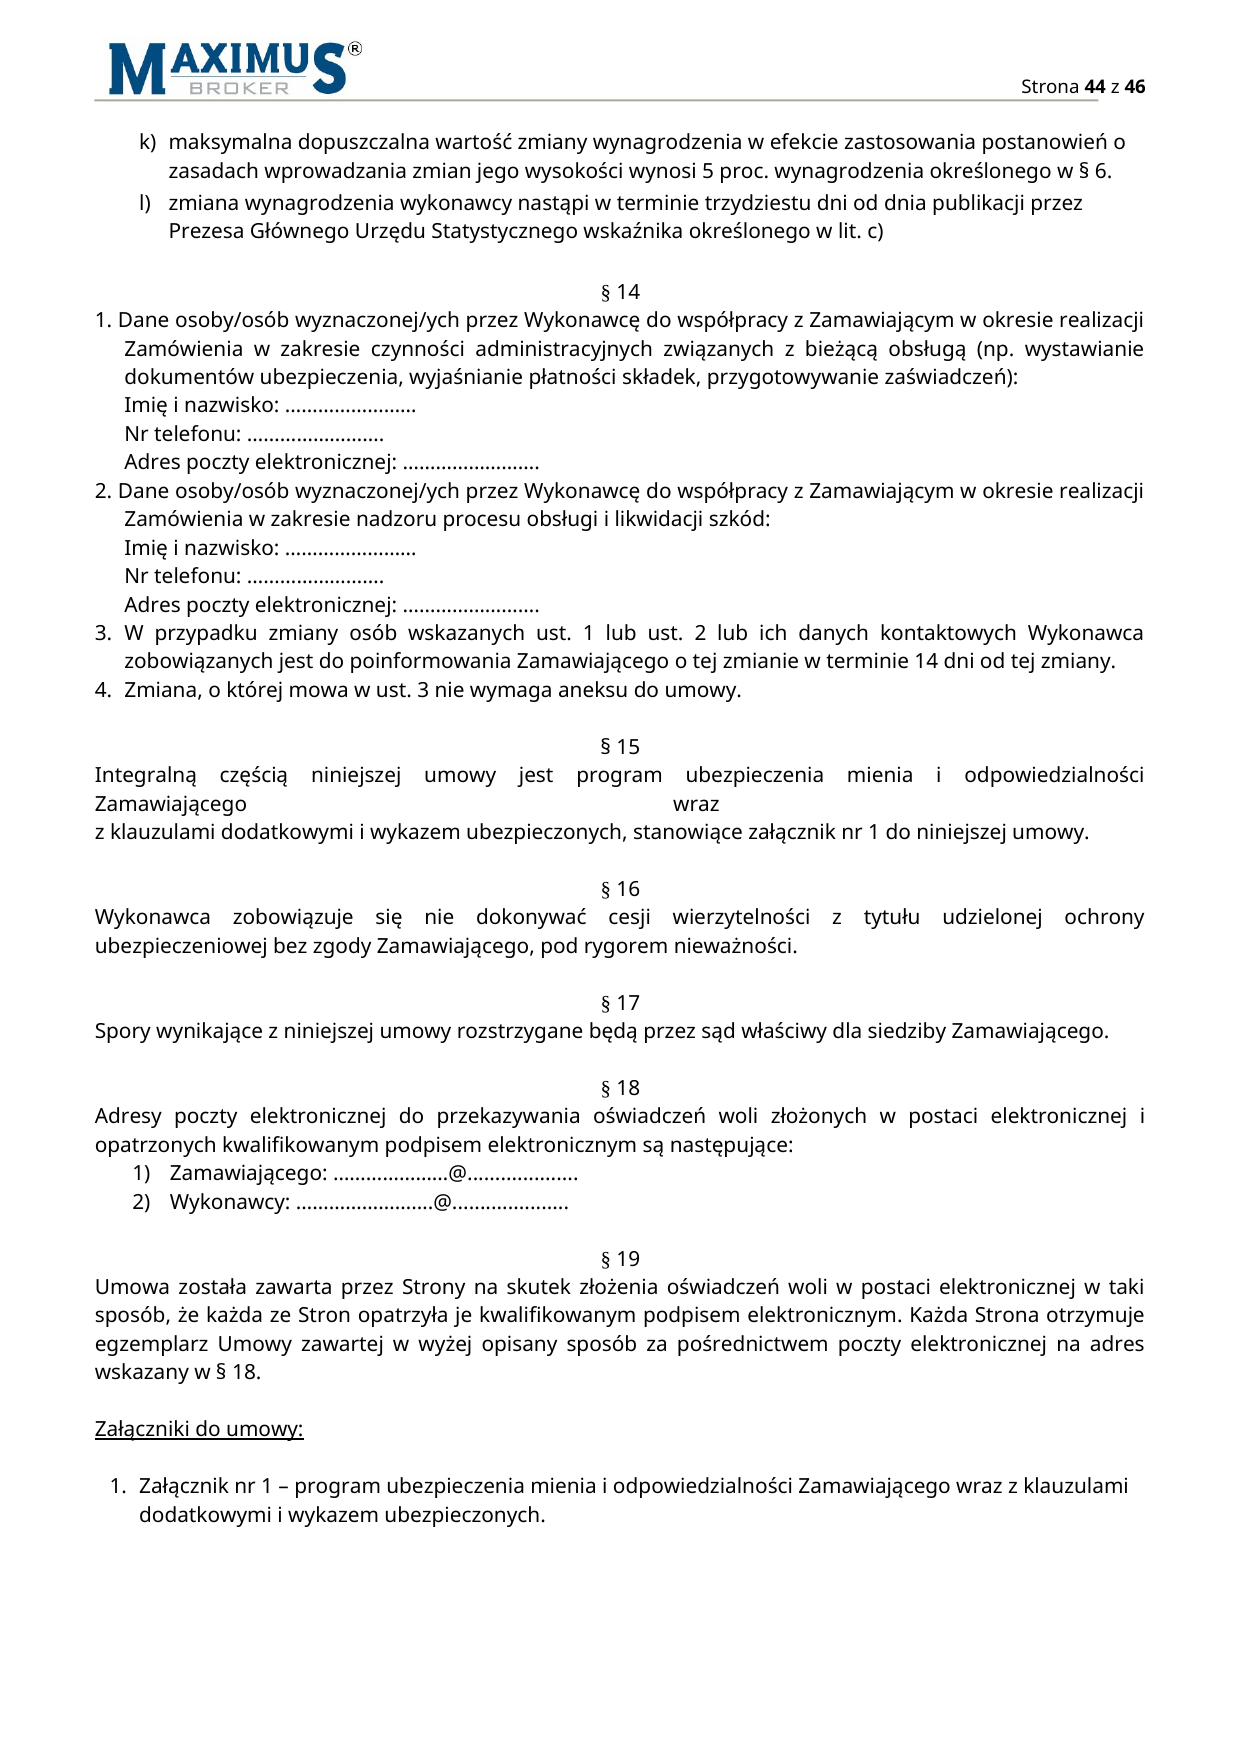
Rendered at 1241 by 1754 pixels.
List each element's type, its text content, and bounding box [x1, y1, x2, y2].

text l) zmiana wynagrodzenia wykonawcy nastąpi w terminie trzydziestu dni od dnia publikacji przez Prezesa Głównego Urzędu Statystycznego wskaźnika określonego w lit. c) [139, 188, 1146, 245]
text Załączniki do umowy: [94, 1414, 1146, 1443]
text k) maksymalna dopuszczalna wartość zmiany wynagrodzenia w efekcie zastosowania postanowień o zasadach wprowadzania zmian jego wysokości wynosi 5 proc. wynagrodzenia określonego w § 6. [139, 127, 1146, 184]
list W przypadku zmiany osób wskazanych ust. 1 lub ust. 2 lub ich danych kontaktowych Wykonawca zobowiązanych jest do poinformowania Zamawiającego o tej zmianie w terminie 14 dni od tej zmiany. [94, 618, 1146, 675]
list Nr telefonu: ……………………. [124, 419, 1146, 447]
text 16 [94, 874, 1146, 902]
picture [103, 37, 368, 99]
list Imię i nazwisko: …………………… [124, 391, 1146, 419]
list Nr telefonu: ……………………. [124, 561, 1146, 590]
list 1. Dane osoby/osób wyznaczonej/ych przez Wykonawcę do współpracy z Zamawiającym w okresie realizacji Zamówienia w zakresie czynności administracyjnych związanych z bieżącą obsługą (np. wystawianie dokumentów ubezpieczenia, wyjaśnianie płatności składek, przygotowywanie zaświadczeń): [94, 305, 1146, 391]
list Zamawiającego: …………………@.................... [132, 1158, 1146, 1187]
text § 15 [94, 732, 1146, 760]
text 18 [94, 1073, 1146, 1102]
text 19 [94, 1244, 1146, 1272]
list Zmiana, o której mowa w ust. 3 nie wymaga aneksu do umowy. [94, 675, 1146, 703]
list Adres poczty elektronicznej: ……………………. [124, 590, 1146, 618]
list Adres poczty elektronicznej: ……………………. [124, 447, 1146, 476]
list Imię i nazwisko: …………………… [124, 533, 1146, 561]
text 14 [94, 277, 1146, 305]
text Wykonawca zobowiązuje się nie dokonywać cesji wierzytelności z tytułu udzielonej ochrony ubezpieczeniowej bez zgody Zamawiającego, pod rygorem nieważności. [94, 902, 1146, 959]
list Załącznik nr 1 – program ubezpieczenia mienia i odpowiedzialności Zamawiającego wraz z klauzulami dodatkowymi i wykazem ubezpieczonych. [109, 1471, 1146, 1528]
text Umowa została zawarta przez Strony na skutek złożenia oświadczeń woli w postaci elektronicznej w taki sposób, że każda ze Stron opatrzyła je kwalifikowanym podpisem elektronicznym. Każda Strona otrzymuje egzemplarz Umowy zawartej w wyżej opisany sposób za pośrednictwem poczty elektronicznej na adres wskazany w § 18. [94, 1272, 1146, 1386]
text 17 [94, 988, 1146, 1016]
list 2. Dane osoby/osób wyznaczonej/ych przez Wykonawcę do współpracy z Zamawiającym w okresie realizacji Zamówienia w zakresie nadzoru procesu obsługi i likwidacji szkód: [94, 476, 1146, 533]
text Adresy poczty elektronicznej do przekazywania oświadczeń woli złożonych w postaci elektronicznej i opatrzonych kwalifikowanym podpisem elektronicznym są następujące: [94, 1102, 1146, 1158]
text Spory wynikające z niniejszej umowy rozstrzygane będą przez sąd właściwy dla siedziby Zamawiającego. [94, 1016, 1146, 1045]
list Wykonawcy: …………………….@..................... [132, 1187, 1146, 1215]
text Integralną częścią niniejszej umowy jest program ubezpieczenia mienia i odpowiedzialności Zamawiającego wraz z klauzulami dodatkowymi i wykazem ubezpieczonych, stanowiące załącznik nr 1 do niniejszej umowy. [94, 760, 1146, 846]
